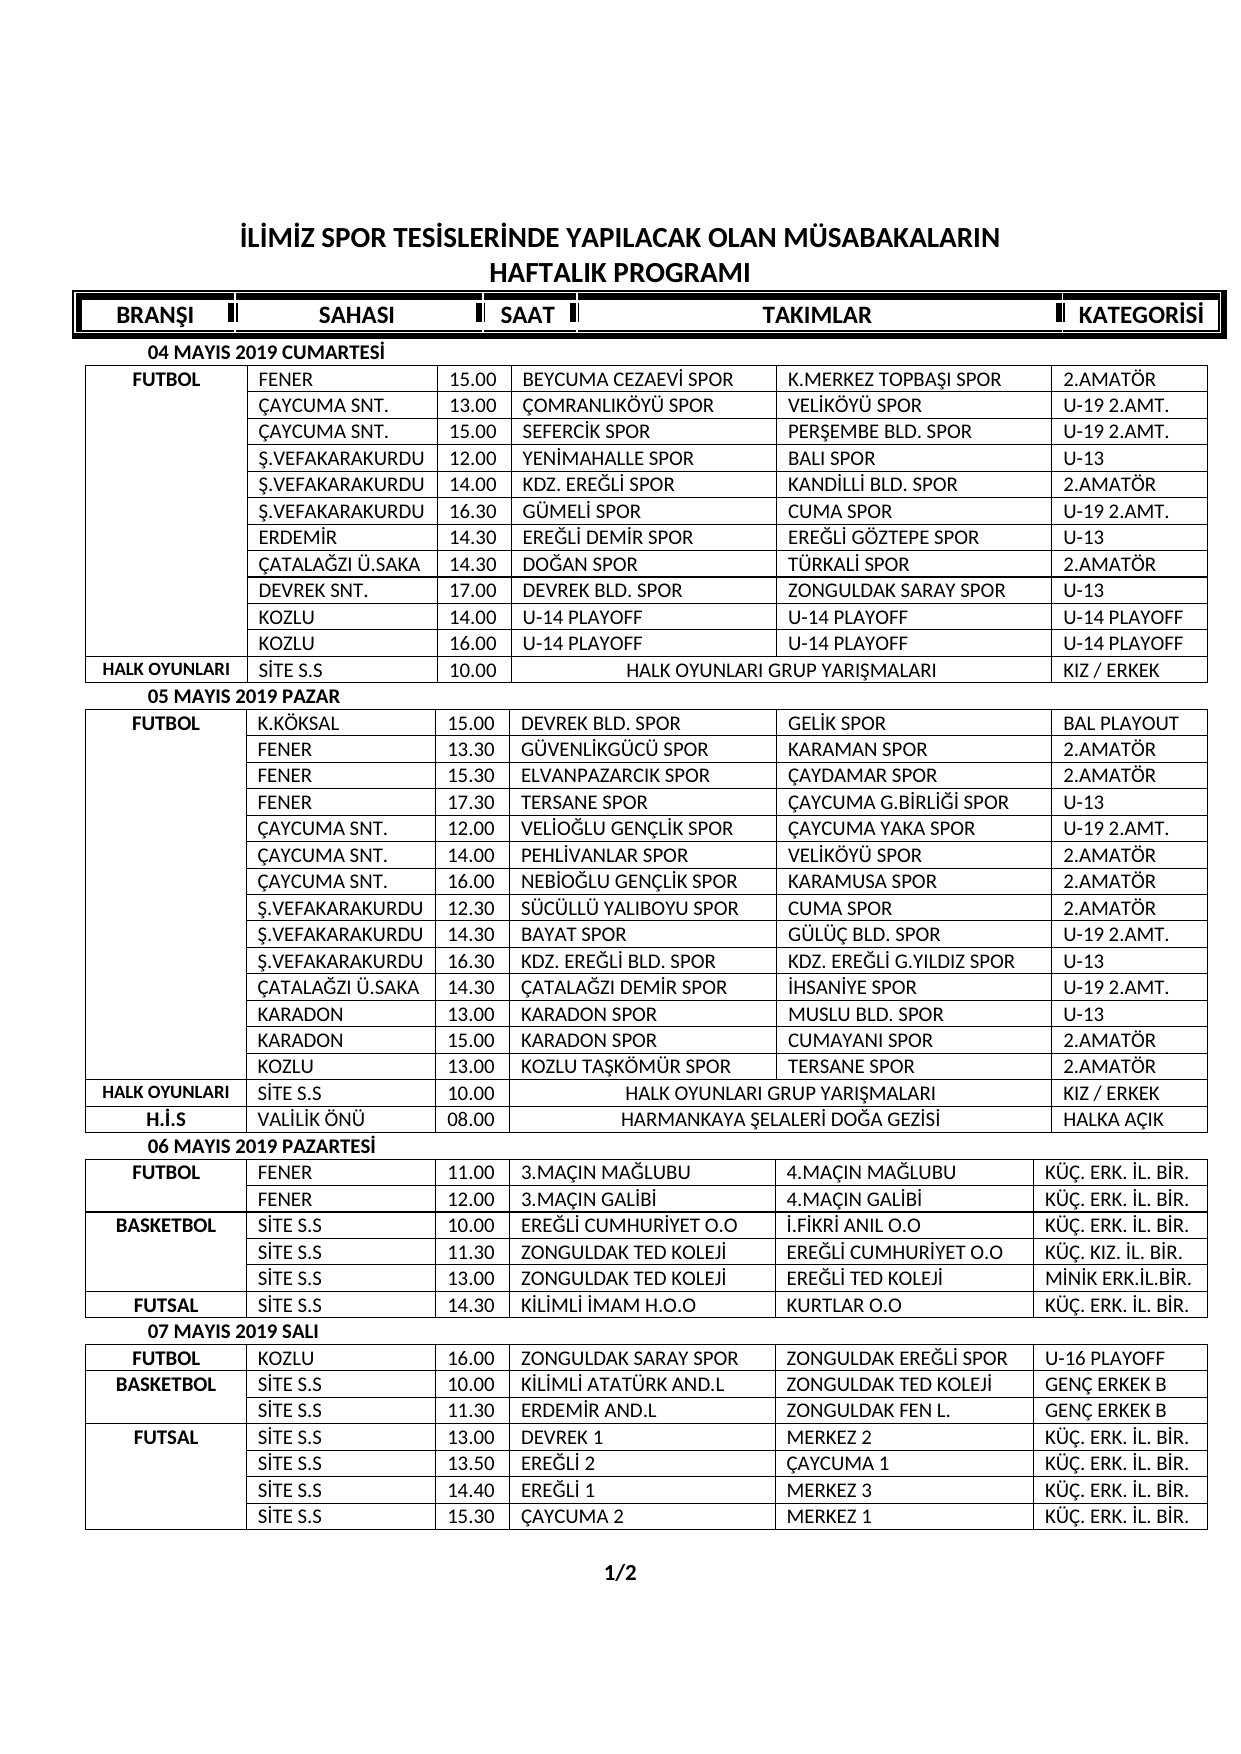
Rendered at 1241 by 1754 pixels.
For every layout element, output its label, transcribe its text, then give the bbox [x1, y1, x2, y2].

table_cell BASKETBOL [86, 1371, 246, 1423]
table_cell GENÇ ERKEK B [1034, 1398, 1207, 1423]
table_cell ÇAYCUMA 1 [776, 1451, 1033, 1476]
table_cell İ.FİKRİ ANIL O.O [776, 1213, 1033, 1238]
table_header 16.00 [436, 1345, 509, 1370]
table_cell ÇAYCUMA SNT. [248, 392, 437, 418]
table_cell SİTE S.S [247, 1477, 435, 1502]
table_cell SİTE S.S [247, 1239, 435, 1264]
table_cell 16.00 [436, 869, 509, 894]
table_cell KANDİLLİ BLD. SPOR [777, 472, 1051, 497]
table_cell 11.30 [436, 1398, 509, 1423]
table_cell ÇAYCUMA G.BİRLİĞİ SPOR [777, 789, 1051, 814]
table_cell 14.00 [438, 472, 511, 497]
table_header FENER [248, 366, 437, 391]
table_cell KÜÇ. KIZ. İL. BİR. [1034, 1239, 1207, 1264]
table_header 15.00 [438, 366, 511, 391]
table_cell 16.30 [438, 498, 511, 523]
table_cell 12.00 [438, 445, 511, 471]
table_cell 2.AMATÖR [1052, 472, 1207, 497]
table_cell ERDEMİR AND.L [510, 1398, 775, 1423]
table_cell EREĞLİ 1 [510, 1477, 775, 1502]
table_cell KIZ / ERKEK [1052, 1080, 1207, 1106]
table_cell MERKEZ 2 [776, 1424, 1033, 1449]
table_cell BALI SPOR [777, 445, 1051, 471]
table_cell KÜÇ. ERK. İL. BİR. [1034, 1186, 1207, 1211]
table_cell U-13 [1052, 525, 1207, 550]
table_header BRANŞI [82, 300, 233, 330]
table_cell 3.MAÇIN GALİBİ [510, 1186, 775, 1211]
table_cell SİTE S.S [247, 1371, 435, 1397]
table_cell 15.30 [436, 763, 509, 788]
table_header FUTBOL [86, 366, 247, 656]
table_header TAKIMLAR [574, 292, 1060, 330]
table_cell 12.00 [436, 816, 509, 841]
table_header KATEGORİSİ [1060, 292, 1221, 330]
table_cell KARADON [247, 1027, 435, 1053]
table_cell U-19 2.AMT. [1052, 498, 1207, 523]
table_cell 2.AMATÖR [1052, 869, 1207, 894]
table_cell PERŞEMBE BLD. SPOR [777, 419, 1051, 444]
table_cell VELİOĞLU GENÇLİK SPOR [510, 816, 776, 841]
table_cell PEHLİVANLAR SPOR [510, 842, 776, 867]
table_cell KÜÇ. ERK. İL. BİR. [1034, 1424, 1207, 1449]
table_cell U-13 [1052, 948, 1207, 973]
table_cell SİTE S.S [247, 1213, 435, 1238]
table_cell HARMANKAYA ŞELALERİ DOĞA GEZİSİ [510, 1107, 1051, 1132]
table_cell KIZ / ERKEK [1052, 657, 1207, 682]
table_cell HALK OYUNLARI GRUP YARIŞMALARI [510, 1080, 1051, 1106]
table_cell 16.30 [436, 948, 509, 973]
table_cell 13.50 [436, 1451, 509, 1476]
table_cell U-19 2.AMT. [1052, 974, 1207, 1000]
table_cell ELVANPAZARCIK SPOR [510, 763, 776, 788]
table_cell DEVREK SNT. [248, 578, 437, 603]
table_header BAL PLAYOUT [1052, 710, 1207, 735]
table_header 11.00 [436, 1160, 509, 1185]
table_cell ZONGULDAK FEN L. [776, 1398, 1033, 1423]
table_cell 13.30 [436, 736, 509, 762]
table_cell U-14 PLAYOFF [512, 630, 776, 656]
table_cell 2.AMATÖR [1052, 1027, 1207, 1053]
table_cell U-14 PLAYOFF [777, 604, 1051, 629]
table_cell ÇATALAĞZI Ü.SAKA [248, 551, 437, 576]
table_cell KOZLU [248, 630, 437, 656]
table_cell H.İ.S [86, 1107, 246, 1132]
table_cell VELİKÖYÜ SPOR [777, 842, 1051, 867]
table_cell CUMA SPOR [777, 895, 1051, 920]
table_cell KÜÇ. ERK. İL. BİR. [1034, 1292, 1207, 1317]
table_cell 13.00 [436, 1265, 509, 1291]
table_cell Ş.VEFAKARAKURDU [247, 948, 435, 973]
table_cell KARADON [247, 1001, 435, 1026]
table_cell SİTE S.S [247, 1292, 435, 1317]
table_cell Ş.VEFAKARAKURDU [247, 895, 435, 920]
table_cell 2.AMATÖR [1052, 1054, 1207, 1079]
table_cell 15.00 [438, 419, 511, 444]
table_cell ÇATALAĞZI DEMİR SPOR [510, 974, 776, 1000]
table_header 2.AMATÖR [1052, 366, 1207, 391]
table_cell ZONGULDAK TED KOLEJİ [776, 1371, 1033, 1397]
table_header GELİK SPOR [777, 710, 1051, 735]
table_header SAAT [481, 292, 574, 330]
table_cell GENÇ ERKEK B [1034, 1371, 1207, 1397]
table_cell ÇAYCUMA SNT. [247, 842, 435, 867]
table_header BEYCUMA CEZAEVİ SPOR [512, 366, 776, 391]
table_cell NEBİOĞLU GENÇLİK SPOR [510, 869, 776, 894]
table_cell DEVREK 1 [510, 1424, 775, 1449]
table_cell 17.00 [438, 578, 511, 603]
table_cell Ş.VEFAKARAKURDU [248, 472, 437, 497]
table_cell 10.00 [436, 1371, 509, 1397]
text 05 MAYIS 2019 PAZAR [148, 683, 1093, 709]
table_cell U-19 2.AMT. [1052, 392, 1207, 418]
table_cell ÇATALAĞZI Ü.SAKA [247, 974, 435, 1000]
table_cell FENER [247, 763, 435, 788]
table_cell HALKA AÇIK [1052, 1107, 1207, 1132]
table_cell ZONGULDAK SARAY SPOR [777, 578, 1051, 603]
table_cell 2.AMATÖR [1052, 842, 1207, 867]
table_cell EREĞLİ GÖZTEPE SPOR [777, 525, 1051, 550]
table_cell 14.30 [436, 974, 509, 1000]
table_cell 14.00 [436, 842, 509, 867]
table_cell MİNİK ERK.İL.BİR. [1034, 1265, 1207, 1291]
table_cell 10.00 [436, 1080, 509, 1106]
table_cell KOZLU TAŞKÖMÜR SPOR [510, 1054, 776, 1079]
text İLİMİZ SPOR TESİSLERİNDE YAPILACAK OLAN MÜSABAKALARIN [148, 219, 1093, 254]
table_cell ÇAYCUMA 2 [510, 1504, 775, 1529]
table_cell SİTE S.S [247, 1451, 435, 1476]
table_header FUTBOL [86, 710, 246, 1079]
table_cell U-13 [1052, 1001, 1207, 1026]
table_cell ÇAYCUMA SNT. [247, 816, 435, 841]
table_cell 14.40 [436, 1477, 509, 1502]
table_cell SÜCÜLLÜ YALIBOYU SPOR [510, 895, 776, 920]
table_cell U-14 PLAYOFF [1052, 604, 1207, 629]
text 1/2 [148, 1558, 1093, 1586]
table_cell KÜÇ. ERK. İL. BİR. [1034, 1213, 1207, 1238]
table_header 4.MAÇIN MAĞLUBU [776, 1160, 1033, 1185]
table_cell EREĞLİ TED KOLEJİ [776, 1265, 1033, 1291]
table_cell KOZLU [247, 1054, 435, 1079]
table_cell 15.00 [436, 1027, 509, 1053]
table_cell HALK OYUNLARI [86, 657, 247, 682]
table_cell 12.30 [436, 895, 509, 920]
table_cell ÇOMRANLIKÖYÜ SPOR [512, 392, 776, 418]
table_cell Ş.VEFAKARAKURDU [248, 445, 437, 471]
table_cell DEVREK BLD. SPOR [512, 578, 776, 603]
table_cell ÇAYCUMA SNT. [247, 869, 435, 894]
table_cell HALK OYUNLARI [86, 1080, 246, 1106]
table_cell U-13 [1052, 445, 1207, 471]
table_header FUTBOL [86, 1160, 246, 1211]
table_cell KDZ. EREĞLİ BLD. SPOR [510, 948, 776, 973]
table_cell Ş.VEFAKARAKURDU [247, 921, 435, 947]
table_cell U-14 PLAYOFF [512, 604, 776, 629]
table_cell CUMA SPOR [777, 498, 1051, 523]
table_cell 14.30 [436, 921, 509, 947]
table_cell 2.AMATÖR [1052, 551, 1207, 576]
table_cell U-19 2.AMT. [1052, 921, 1207, 947]
table_cell FENER [247, 736, 435, 762]
table_cell 13.00 [436, 1001, 509, 1026]
table_cell MERKEZ 1 [776, 1504, 1033, 1529]
table_cell FUTSAL [86, 1292, 246, 1317]
table_cell ÇAYCUMA YAKA SPOR [777, 816, 1051, 841]
table_cell MUSLU BLD. SPOR [777, 1001, 1051, 1026]
table_cell KÜÇ. ERK. İL. BİR. [1034, 1504, 1207, 1529]
table_cell SİTE S.S [248, 657, 437, 682]
table_cell SEFERCİK SPOR [512, 419, 776, 444]
text 07 MAYIS 2019 SALI [148, 1318, 1093, 1344]
table_cell U-13 [1052, 789, 1207, 814]
table_header K.MERKEZ TOPBAŞI SPOR [777, 366, 1051, 391]
table_cell SİTE S.S [247, 1424, 435, 1449]
table_cell KİLİMLİ ATATÜRK AND.L [510, 1371, 775, 1397]
table_cell KARAMUSA SPOR [777, 869, 1051, 894]
text 04 MAYIS 2019 CUMARTESİ [148, 339, 1093, 365]
table_cell 16.00 [438, 630, 511, 656]
table_cell SİTE S.S [247, 1398, 435, 1423]
table_cell ZONGULDAK TED KOLEJİ [510, 1265, 775, 1291]
table_cell ERDEMİR [248, 525, 437, 550]
table_cell FENER [247, 1186, 435, 1211]
table_cell 13.00 [436, 1054, 509, 1079]
table_header U-16 PLAYOFF [1034, 1345, 1207, 1370]
table_header DEVREK BLD. SPOR [510, 710, 776, 735]
table_header ZONGULDAK SARAY SPOR [510, 1345, 775, 1370]
table_cell ÇAYDAMAR SPOR [777, 763, 1051, 788]
table_cell GÜVENLİKGÜCÜ SPOR [510, 736, 776, 762]
table_cell ZONGULDAK TED KOLEJİ [510, 1239, 775, 1264]
table_header KOZLU [247, 1345, 435, 1370]
table_cell TERSANE SPOR [777, 1054, 1051, 1079]
table_cell U-19 2.AMT. [1052, 816, 1207, 841]
table_cell U-14 PLAYOFF [1052, 630, 1207, 656]
table_cell EREĞLİ DEMİR SPOR [512, 525, 776, 550]
table_cell KDZ. EREĞLİ G.YILDIZ SPOR [777, 948, 1051, 973]
table_cell Ş.VEFAKARAKURDU [248, 498, 437, 523]
table_cell 14.30 [438, 525, 511, 550]
table_cell EREĞLİ CUMHURİYET O.O [776, 1239, 1033, 1264]
table_cell CUMAYANI SPOR [777, 1027, 1051, 1053]
table_cell 08.00 [436, 1107, 509, 1132]
table_cell ÇAYCUMA SNT. [248, 419, 437, 444]
table_cell KDZ. EREĞLİ SPOR [512, 472, 776, 497]
table_cell 2.AMATÖR [1052, 736, 1207, 762]
text HAFTALIK PROGRAMI [148, 254, 1093, 290]
table_cell 10.00 [438, 657, 511, 682]
table_cell SİTE S.S [247, 1504, 435, 1529]
table_header KÜÇ. ERK. İL. BİR. [1034, 1160, 1207, 1185]
table_cell 15.30 [436, 1504, 509, 1529]
table_cell 14.00 [438, 604, 511, 629]
table_cell U-13 [1052, 578, 1207, 603]
table_header SAHASI [233, 292, 481, 330]
table_header FUTBOL [86, 1345, 246, 1370]
table_cell 14.30 [436, 1292, 509, 1317]
table_cell FENER [247, 789, 435, 814]
table_cell 10.00 [436, 1213, 509, 1238]
table_cell İHSANİYE SPOR [777, 974, 1051, 1000]
table_cell KARADON SPOR [510, 1001, 776, 1026]
table_cell YENİMAHALLE SPOR [512, 445, 776, 471]
table_cell VELİKÖYÜ SPOR [777, 392, 1051, 418]
table_cell KARADON SPOR [510, 1027, 776, 1053]
table_cell KİLİMLİ İMAM H.O.O [510, 1292, 775, 1317]
table_cell 13.00 [438, 392, 511, 418]
table_cell 2.AMATÖR [1052, 763, 1207, 788]
table_header FENER [247, 1160, 435, 1185]
table_cell 17.30 [436, 789, 509, 814]
table_cell EREĞLİ CUMHURİYET O.O [510, 1213, 775, 1238]
table_cell U-19 2.AMT. [1052, 419, 1207, 444]
table_cell 4.MAÇIN GALİBİ [776, 1186, 1033, 1211]
table_cell FUTSAL [86, 1424, 246, 1529]
table_cell GÜLÜÇ BLD. SPOR [777, 921, 1051, 947]
table_cell KÜÇ. ERK. İL. BİR. [1034, 1451, 1207, 1476]
table_cell SİTE S.S [247, 1265, 435, 1291]
table_cell BASKETBOL [86, 1213, 246, 1291]
table_cell KURTLAR O.O [776, 1292, 1033, 1317]
table_cell 12.00 [436, 1186, 509, 1211]
table_cell 14.30 [438, 551, 511, 576]
table_header 15.00 [436, 710, 509, 735]
text 06 MAYIS 2019 PAZARTESİ [148, 1133, 1093, 1158]
table_cell 13.00 [436, 1424, 509, 1449]
table_cell DOĞAN SPOR [512, 551, 776, 576]
table_cell KARAMAN SPOR [777, 736, 1051, 762]
table_cell 2.AMATÖR [1052, 895, 1207, 920]
table_cell TERSANE SPOR [510, 789, 776, 814]
table_cell MERKEZ 3 [776, 1477, 1033, 1502]
table_cell KÜÇ. ERK. İL. BİR. [1034, 1477, 1207, 1502]
table_cell SİTE S.S [247, 1080, 435, 1106]
table_cell HALK OYUNLARI GRUP YARIŞMALARI [512, 657, 1051, 682]
table_cell GÜMELİ SPOR [512, 498, 776, 523]
table_cell 11.30 [436, 1239, 509, 1264]
table_cell BAYAT SPOR [510, 921, 776, 947]
table_header K.KÖKSAL [247, 710, 435, 735]
table_header ZONGULDAK EREĞLİ SPOR [776, 1345, 1033, 1370]
table_cell EREĞLİ 2 [510, 1451, 775, 1476]
table_cell KOZLU [248, 604, 437, 629]
table_cell TÜRKALİ SPOR [777, 551, 1051, 576]
table_cell U-14 PLAYOFF [777, 630, 1051, 656]
table_header 3.MAÇIN MAĞLUBU [510, 1160, 775, 1185]
table_cell VALİLİK ÖNÜ [247, 1107, 435, 1132]
